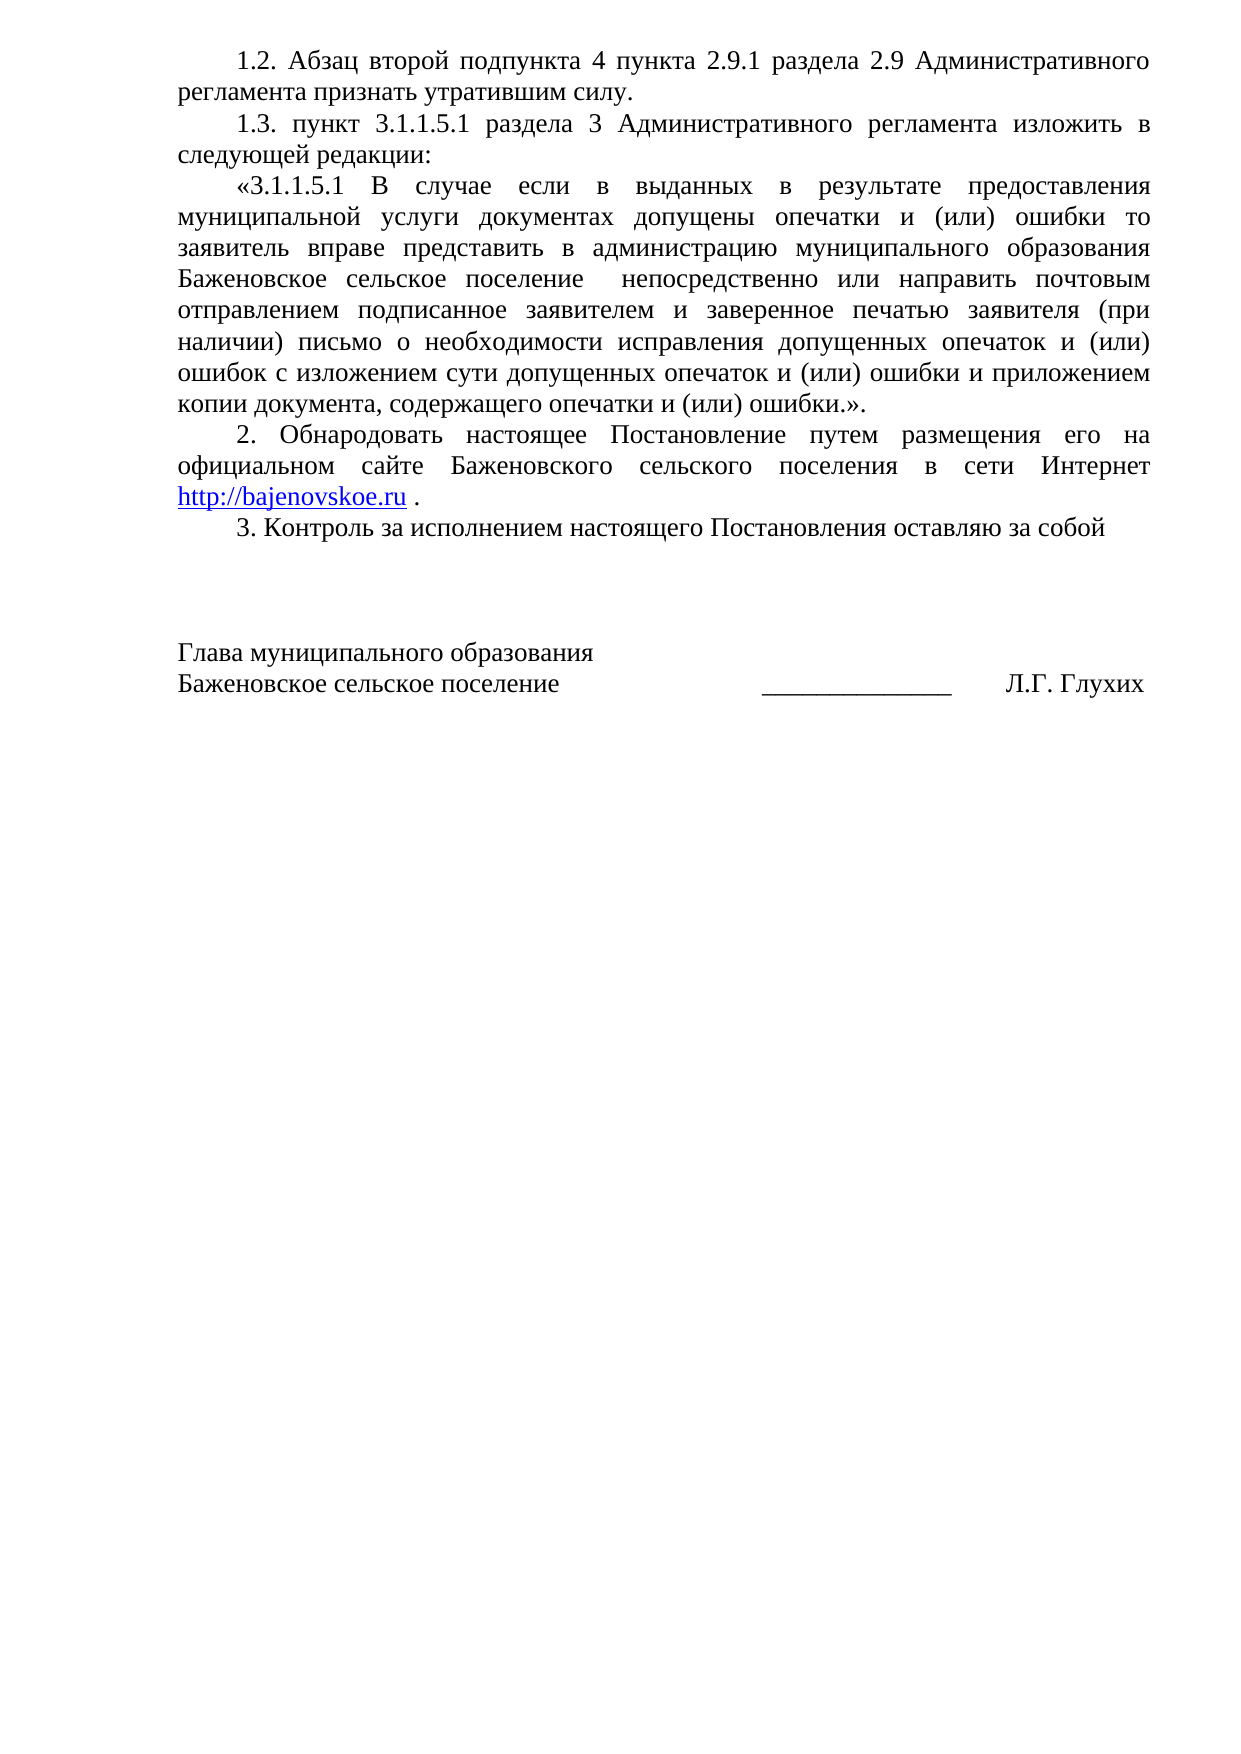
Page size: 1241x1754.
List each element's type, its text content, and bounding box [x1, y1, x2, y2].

text 2. Обнародовать настоящее Постановление путем размещения его на официальном сайте Баженовского сельского поселения в сети Интернет http://bajenovskoe.ru . [177, 418, 1152, 512]
text 1.3. пункт 3.1.1.5.1 раздела 3 Административного регламента изложить в следующей редакции: [177, 107, 1152, 169]
text «3.1.1.5.1 В случае если в выданных в результате предоставления муниципальной услуги документах допущены опечатки и (или) ошибки то заявитель вправе представить в администрацию муниципального образования Баженовское сельское поселение непосредственно или направить почтовым отправлением подписанное заявителем и заверенное печатью заявителя (при наличии) письмо о необходимости исправления допущенных опечаток и (или) ошибок с изложением сути допущенных опечаток и (или) ошибки и приложением копии документа, содержащего опечатки и (или) ошибки.». [177, 169, 1152, 418]
text Баженовское сельское поселение ______________ Л.Г. Глухих [177, 667, 1152, 698]
text 3. Контроль за исполнением настоящего Постановления оставляю за собой [177, 512, 1152, 543]
text 1.2. Абзац второй подпункта 4 пункта 2.9.1 раздела 2.9 Административного регламента признать утратившим силу. [177, 44, 1152, 107]
text Глава муниципального образования [177, 636, 1152, 667]
